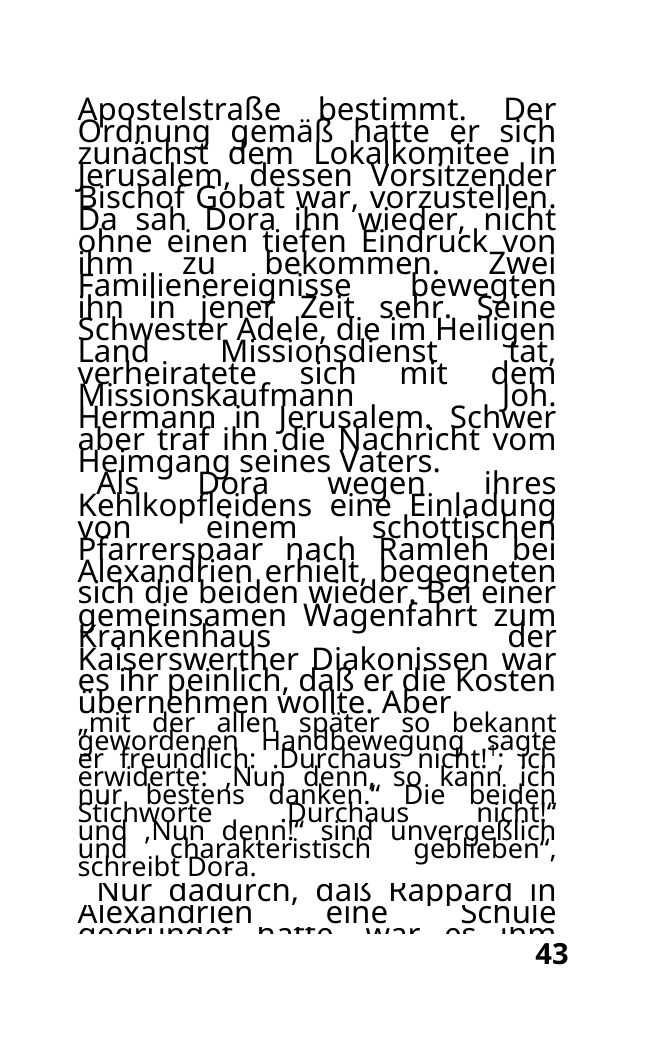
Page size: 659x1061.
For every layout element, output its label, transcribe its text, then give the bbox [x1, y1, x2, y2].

text Als Dora wegen ihres Kehlkopfleidens eine Einladung von einem schottischen Pfarrerspaar nach Ramleh bei Alexandrien erhielt, begegneten sich die beiden wieder. Bei einer gemeinsamen Wagenfahrt zum Krankenhaus der Kaiserswerther Diakonissen war es ihr peinlich, daß er die Kosten übernehmen wollte. Aber [77, 477, 557, 718]
text Apostelstraße bestimmt. Der Ordnung gemäß hatte er sich zunächst dem Lokalkomitee in Jerusalem, dessen Vorsitzender Bischof Gobat war, vorzustellen. Da sah Dora ihn wieder, nicht ohne einen tiefen Eindruck von ihm zu bekommen. Zwei Familienereignisse bewegten ihn in jener Zeit sehr. Seine Schwester Adele, die im Heiligen Land Missionsdienst tat, verheiratete sich mit dem Missionskaufmann Joh. Hermann in Jerusalem. Schwer aber traf ihn die Nachricht vom Heimgang seines Vaters. [77, 103, 557, 477]
text „mit der allen später so bekannt gewordenen Handbewegung sagte er freundlich: .Durchaus nicht!1; ich erwiderte: ,Nun denn, so kann ich nur bestens danken.“ Die beiden Stichworte .Durchaus nicht!“ und ,Nun denn!“ sind unvergeßlich und charakteristisch geblieben“, schreibt Dora. [77, 718, 557, 881]
text 43 [535, 941, 568, 970]
